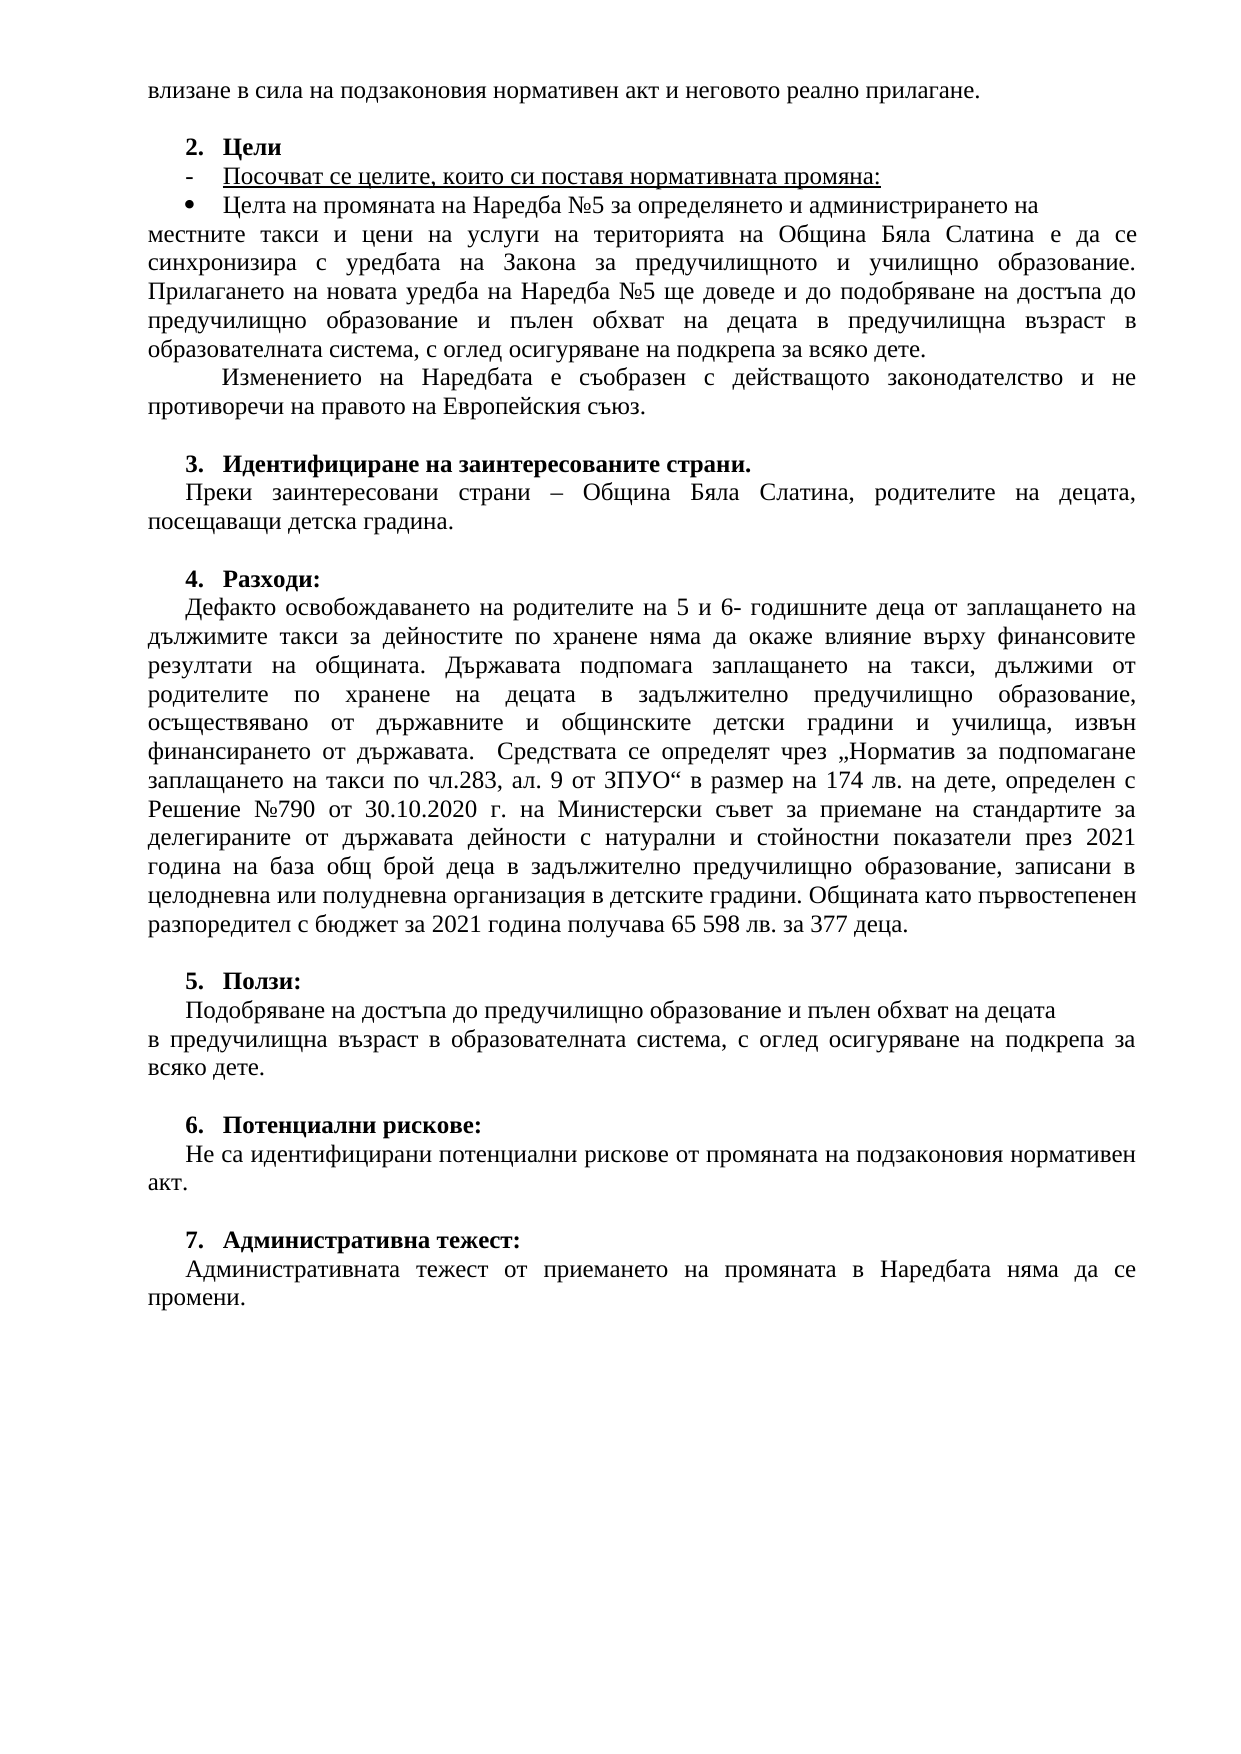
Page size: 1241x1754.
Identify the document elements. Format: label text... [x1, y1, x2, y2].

list Цели [185, 132, 1137, 161]
text местните такси и цени на услуги на територията на Община Бяла Слатина е да се синхронизира с уредбата на Закона за предучилищното и училищно образование. Прилагането на новата уредба на Наредба №5 ще доведе и до подобряване на достъпа до предучилищно образование и пълен обхват на децата в предучилищна възраст в образователната система, с оглед осигуряване на подкрепа за всяко дете. [148, 219, 1137, 362]
text Изменението на Наредбата е съобразен с действащото законодателство и не противоречи на правото на Европейския съюз. [148, 362, 1137, 420]
text Дефакто освобождаването на родителите на 5 и 6- годишните деца от заплащането на дължимите такси за дейностите по хранене няма да окаже влияние върху финансовите резултати на общината. Държавата подпомага заплащането на такси, дължими от родителите по хранене на децата в задължително предучилищно образование, осъществявано от държавните и общинските детски градини и училища, извън финансирането от държавата. Средствата се определят чрез „Норматив за подпомагане заплащането на такси по чл.283, ал. 9 от ЗПУО“ в размер на 174 лв. на дете, определен с Решение №790 от 30.10.2020 г. на Министерски съвет за приемане на стандартите за делегираните от държавата дейности с натурални и стойностни показатели през 2021 година на база общ брой деца в задължително предучилищно образование, записани в целодневна или полудневна организация в детските градини. Общината като първостепенен разпоредител с бюджет за 2021 година получава 65 598 лв. за 377 деца. [148, 592, 1137, 937]
text в предучилищна възраст в образователната система, с оглед осигуряване на подкрепа за всяко дете. [148, 1024, 1137, 1081]
list Разходи: [185, 564, 1137, 592]
text Административната тежест от приемането на промяната в Наредбата няма да се промени. [148, 1254, 1137, 1311]
list Идентифициране на заинтересованите страни. [185, 449, 1137, 477]
text Не са идентифицирани потенциални рискове от промяната на подзаконовия нормативен акт. [148, 1139, 1137, 1196]
list Потенциални рискове: [185, 1110, 1137, 1139]
text Подобряване на достъпа до предучилищно образование и пълен обхват на децата [148, 995, 1137, 1024]
list Посочват се целите, които си поставя нормативната промяна: [185, 161, 1137, 190]
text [148, 75, 1137, 104]
list Целта на промяната на Наредба №5 за определянето и администрирането на [185, 190, 1137, 219]
list Административна тежест: [185, 1225, 1137, 1254]
text Преки заинтересовани страни – Община Бяла Слатина, родителите на децата, посещаващи детска градина. [148, 477, 1137, 535]
list Ползи: [185, 966, 1137, 995]
